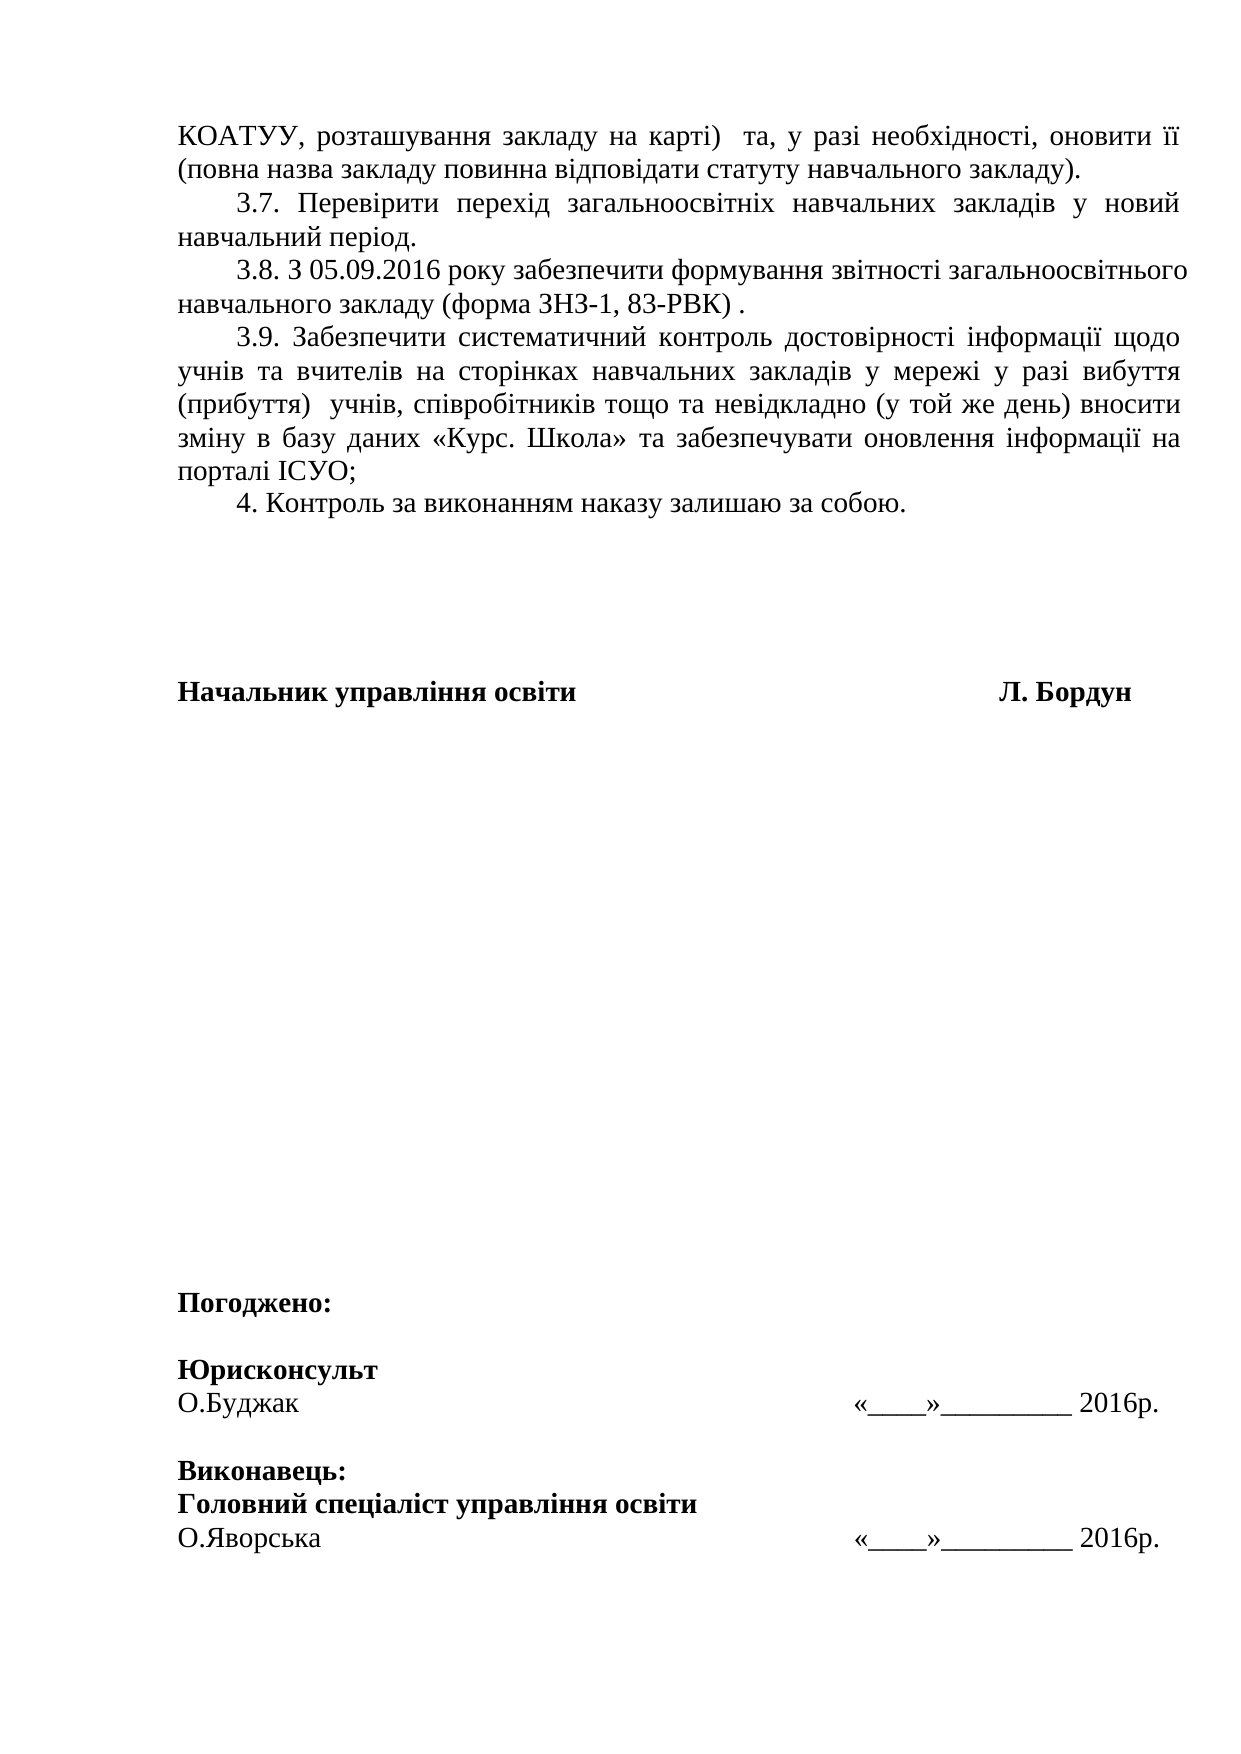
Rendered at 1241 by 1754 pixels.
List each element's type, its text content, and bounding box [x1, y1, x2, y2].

text Головний спеціаліст управління освіти [177, 1486, 1181, 1520]
text Погоджено: [177, 1285, 1181, 1318]
text Юрисконсульт [177, 1352, 1181, 1386]
text Начальник управління освіти Л. Бордун [177, 674, 1181, 708]
text 4. Контроль за виконанням наказу залишаю за собою. [177, 487, 1181, 518]
text 3.8. З 05.09.2016 року забезпечити формування звітності загальноосвітнього навчального закладу (форма ЗНЗ-1, 83-РВК) . [177, 252, 1196, 319]
text О.Яворська «____»_________ 2016р. [177, 1520, 1181, 1553]
text Виконавець: [177, 1453, 1181, 1486]
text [177, 118, 1181, 185]
text О.Буджак «____»_________ 2016р. [177, 1386, 1181, 1419]
text 3.7. Перевірити перехід загальноосвітніх навчальних закладів у новий навчальний період. [177, 185, 1181, 252]
text 3.9. Забезпечити систематичний контроль достовірності інформації щодо учнів та вчителів на сторінках навчальних закладів у мережі у разі вибуття (прибуття) учнів, співробітників тощо та невідкладно (у той же день) вносити зміну в базу даних «Курс. Школа» та забезпечувати оновлення інформації на порталі ІСУО; [177, 319, 1181, 487]
